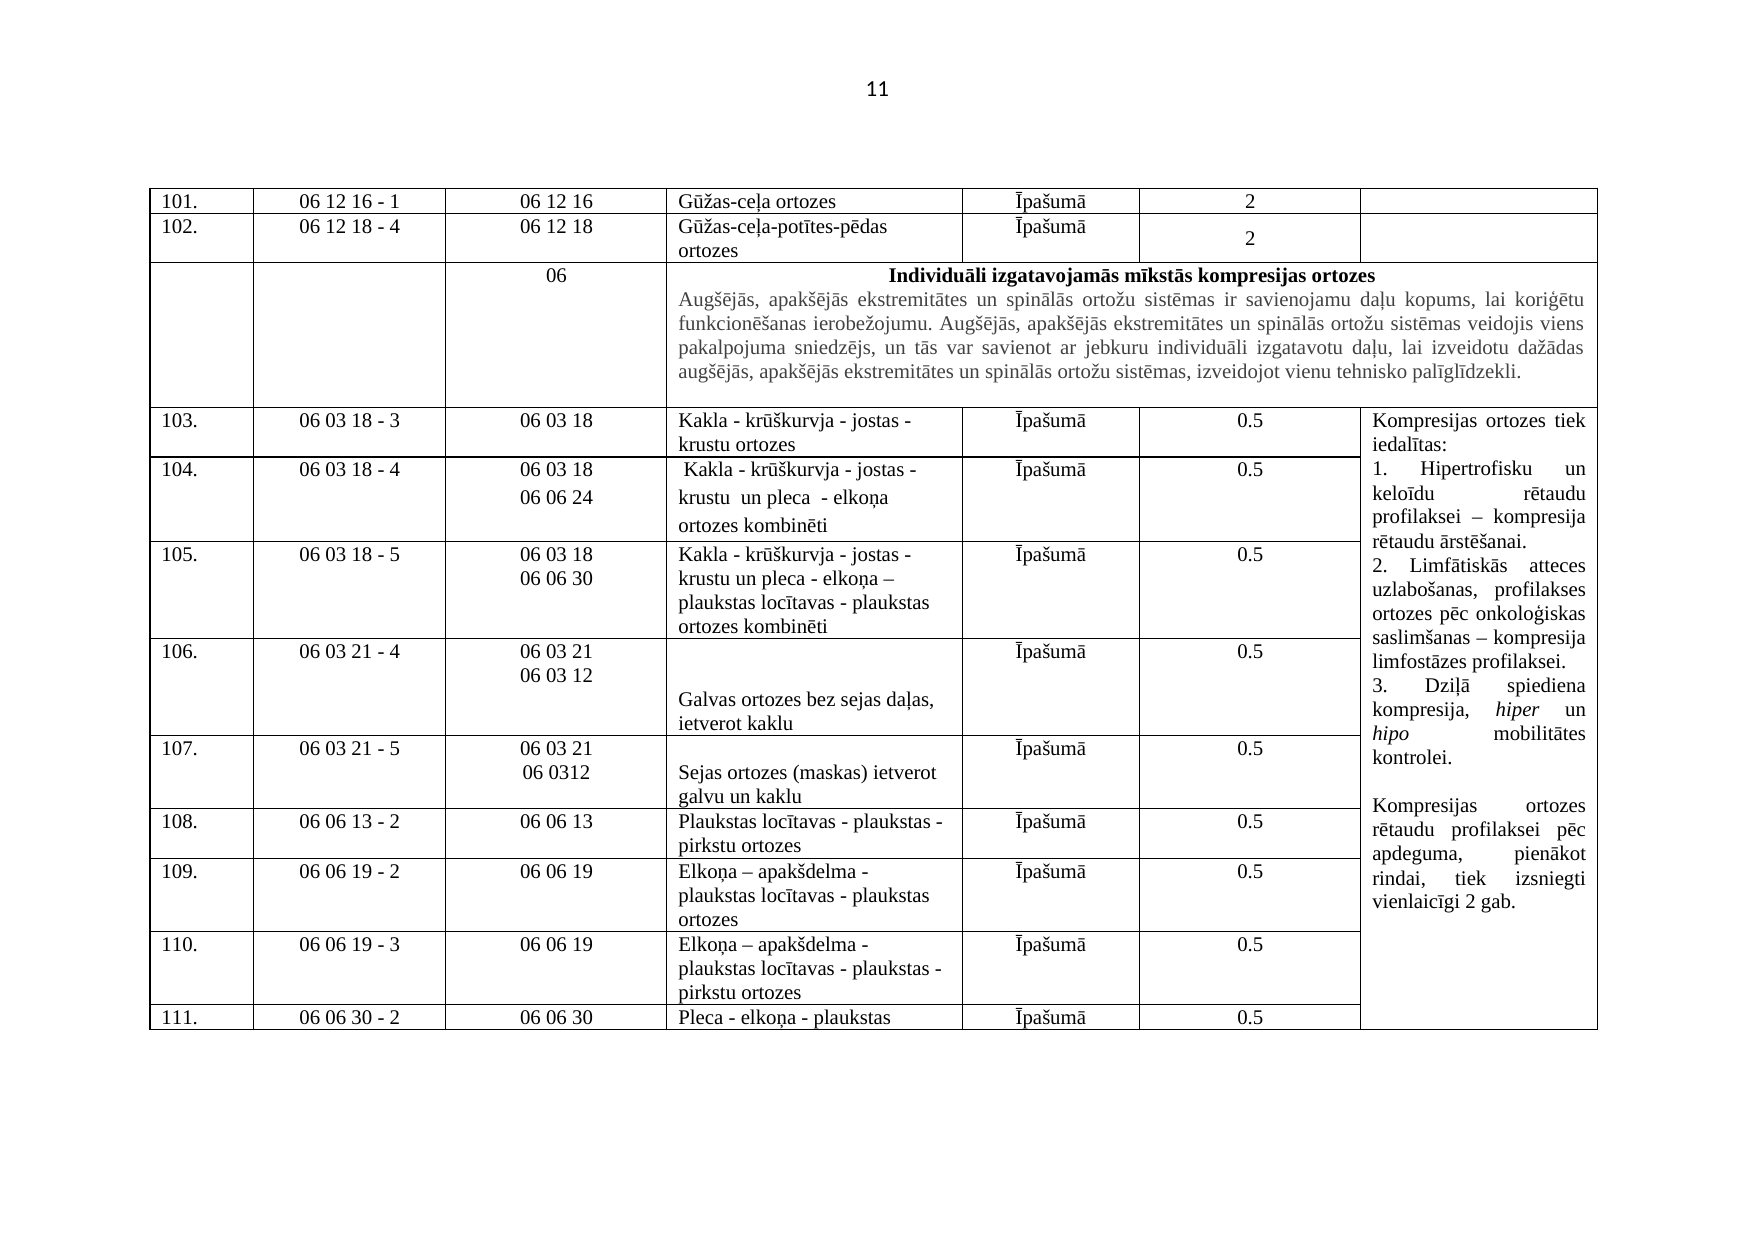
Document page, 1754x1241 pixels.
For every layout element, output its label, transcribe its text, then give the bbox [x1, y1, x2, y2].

table_cell 06 06 30 [446, 1005, 666, 1029]
table_cell 06 03 18 - 4 [254, 458, 445, 541]
table_cell 0.5 [1140, 542, 1360, 638]
table_cell 06 06 13 - 2 [254, 809, 445, 857]
table_cell 06 06 19 - 2 [254, 859, 445, 931]
table_cell Individuāli izgatavojamās mīkstās kompresijas ortozes Augšējās, apakšējās ekstremitātes un spinālās ortožu sistēmas ir savienojamu daļu kopums, lai koriģētu funkcionēšanas ierobežojumu. Augšējās, apakšējās ekstremitātes un spinālās ortožu sistēmas veidojis viens pakalpojuma sniedzējs, un tās var savienot ar jebkuru individuāli izgatavotu daļu, lai izveidotu dažādas augšējās, apakšējās ekstremitātes un spinālās ortožu sistēmas, izveidojot vienu tehnisko palīglīdzekli. [667, 263, 1597, 407]
table_cell Īpašumā [963, 458, 1139, 541]
table_cell Īpašumā [963, 859, 1139, 931]
table_cell 06 03 21 - 5 [254, 736, 445, 808]
table_cell 107. [151, 736, 253, 808]
table_cell 0.5 [1140, 736, 1360, 808]
table_cell 06 06 19 [446, 859, 666, 931]
table_cell 0.5 [1140, 458, 1360, 541]
table_cell 108. [151, 809, 253, 857]
table_cell Īpašumā [963, 736, 1139, 808]
table_cell 102. [151, 214, 253, 262]
table_cell 06 12 16 [446, 189, 666, 213]
table_cell Īpašumā [963, 932, 1139, 1004]
table_cell Īpašumā [963, 1005, 1139, 1029]
table_cell 0.5 [1140, 932, 1360, 1004]
table_cell 103. [151, 408, 253, 456]
table_cell 2 [1140, 189, 1360, 213]
table_cell 0.5 [1140, 1005, 1360, 1029]
table_cell Gūžas-ceļa-potītes-pēdas ortozes [667, 214, 962, 262]
table_cell Plaukstas locītavas - plaukstas - pirkstu ortozes [667, 809, 962, 857]
table_cell 0.5 [1140, 859, 1360, 931]
table_cell Elkoņa – apakšdelma - plaukstas locītavas - plaukstas - pirkstu ortozes [667, 932, 962, 1004]
table_cell Īpašumā [963, 189, 1139, 213]
table_cell 06 03 18 - 5 [254, 542, 445, 638]
table_cell 0.5 [1140, 809, 1360, 857]
table_cell [1361, 189, 1597, 213]
table_cell 06 [446, 263, 666, 407]
table_cell 06 03 18 [446, 408, 666, 456]
table_cell 105. [151, 542, 253, 638]
table_cell 06 06 19 [446, 932, 666, 1004]
table_cell 06 12 18 - 4 [254, 214, 445, 262]
table_cell 2 [1140, 214, 1360, 262]
table_cell Kakla - krūškurvja - jostas - krustu un pleca - elkoņa – plaukstas locītavas - plaukstas ortozes kombinēti [667, 542, 962, 638]
table_cell 06 06 19 - 3 [254, 932, 445, 1004]
table_cell Īpašumā [963, 408, 1139, 456]
table_cell 109. [151, 859, 253, 931]
table_cell 06 03 21 - 4 [254, 639, 445, 735]
table_cell Kompresijas ortozes tiek iedalītas: 1. Hipertrofisku un keloīdu rētaudu profilaksei – kompresija rētaudu ārstēšanai. 2. Limfātiskās atteces uzlabošanas, profilakses ortozes pēc onkoloģiskas saslimšanas – kompresija limfostāzes profilaksei. 3. Dziļā spiediena kompresija, hiper un hipo mobilitātes kontrolei. Kompresijas ortozes rētaudu profilaksei pēc apdeguma, pienākot rindai, tiek izsniegti vienlaicīgi 2 gab. [1361, 408, 1597, 1029]
table_cell Galvas ortozes bez sejas daļas, ietverot kaklu [667, 639, 962, 735]
table_cell 110. [151, 932, 253, 1004]
table_cell 06 03 18 06 06 30 [446, 542, 666, 638]
table_cell 06 03 21 06 03 12 [446, 639, 666, 735]
table_cell 06 12 16 - 1 [254, 189, 445, 213]
table_cell 0.5 [1140, 408, 1360, 456]
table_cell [667, 1005, 962, 1029]
table_cell Īpašumā [963, 542, 1139, 638]
table_cell 06 03 18 - 3 [254, 408, 445, 456]
table_cell Gūžas-ceļa ortozes [667, 189, 962, 213]
table_cell [254, 263, 445, 407]
table_cell [1361, 214, 1597, 262]
table_cell 06 03 21 06 0312 [446, 736, 666, 808]
table_cell [151, 263, 253, 407]
table_cell 101. [151, 189, 253, 213]
table_cell Īpašumā [963, 809, 1139, 857]
table_cell 06 06 13 [446, 809, 666, 857]
table_cell 06 06 30 - 2 [254, 1005, 445, 1029]
table_cell 06 03 18 06 06 24 [446, 458, 666, 541]
table_cell Īpašumā [963, 639, 1139, 735]
table_cell Sejas ortozes (maskas) ietverot galvu un kaklu [667, 736, 962, 808]
table_cell 104. [151, 458, 253, 541]
table_cell Kakla - krūškurvja - jostas - krustu ortozes [667, 408, 962, 456]
table_cell Elkoņa – apakšdelma - plaukstas locītavas - plaukstas ortozes [667, 859, 962, 931]
table_cell 0.5 [1140, 639, 1360, 735]
table_cell 111. [151, 1005, 253, 1029]
table_cell 06 12 18 [446, 214, 666, 262]
table_cell Īpašumā [963, 214, 1139, 262]
table_cell 106. [151, 639, 253, 735]
table_cell Kakla - krūškurvja - jostas - krustu un pleca - elkoņa ortozes kombinēti [667, 458, 962, 541]
